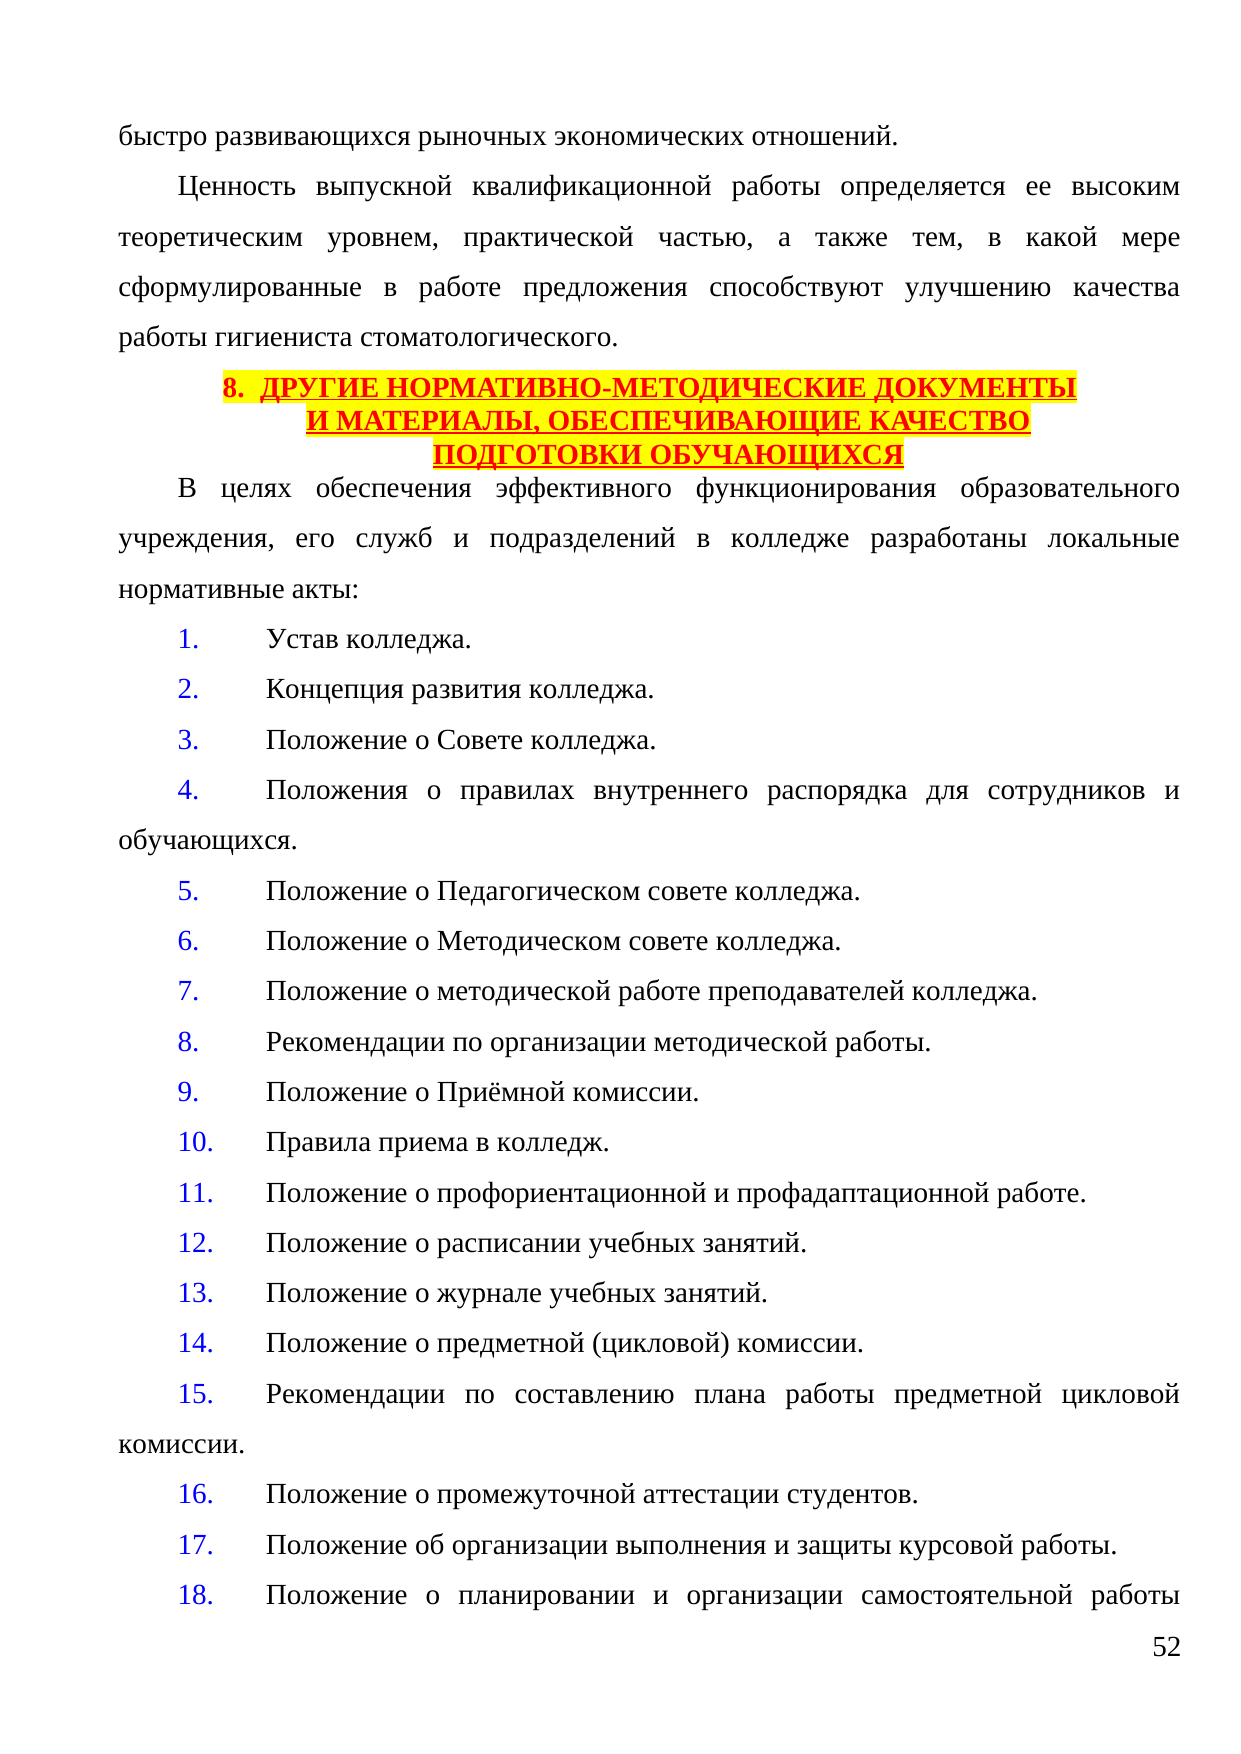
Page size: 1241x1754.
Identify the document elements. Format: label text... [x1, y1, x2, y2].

list Положение о методической работе преподавателей колледжа. [118, 973, 1181, 1007]
list ДРУГИЕ НОРМАТИВНО-МЕТОДИЧЕСКИЕ ДОКУМЕНТЫ И МАТЕРИАЛЫ, ОБЕСПЕЧИВАЮЩИЕ КАЧЕСТВО ПОДГОТОВКИ ОБУЧАЮЩИХСЯ [904, 370, 1181, 470]
list ДРУГИЕ НОРМАТИВНО-МЕТОДИЧЕСКИЕ ДОКУМЕНТЫ И МАТЕРИАЛЫ, ОБЕСПЕЧИВАЮЩИЕ КАЧЕСТВО ПОДГОТОВКИ ОБУЧАЮЩИХСЯ [118, 370, 433, 470]
list Положение о предметной (цикловой) комиссии. [118, 1326, 1181, 1359]
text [118, 118, 1181, 152]
list Положение о промежуточной аттестации студентов. [118, 1477, 1181, 1510]
list Рекомендации по составлению плана работы предметной цикловой комиссии. [118, 1376, 1181, 1460]
list Положение о журнале учебных занятий. [118, 1275, 1181, 1309]
list Положение о расписании учебных занятий. [118, 1225, 1181, 1258]
list Положение о Педагогическом совете колледжа. [118, 873, 1181, 906]
list Концепция развития колледжа. [118, 672, 1181, 705]
list Рекомендации по организации методической работы. [118, 1024, 1181, 1057]
list Правила приема в колледж. [118, 1124, 1181, 1158]
list Положение об организации выполнения и защиты курсовой работы. [118, 1527, 1181, 1560]
text В целях обеспечения эффективного функционирования образовательного учреждения, его служб и подразделений в колледже разработаны локальные нормативные акты: [118, 470, 1181, 604]
list Положение о Совете колледжа. [118, 722, 1181, 755]
list Положение о Методическом совете колледжа. [118, 923, 1181, 957]
list Положение о профориентационной и профадаптационной работе. [118, 1175, 1181, 1208]
list Положения о правилах внутреннего распорядка для сотрудников и обучающихся. [118, 772, 1181, 856]
text Ценность выпускной квалификационной работы определяется ее высоким теоретическим уровнем, практической частью, а также тем, в какой мере сформулированные в работе предложения способствуют улучшению качества работы гигиениста стоматологического. [118, 168, 1181, 353]
list Устав колледжа. [118, 621, 1181, 655]
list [118, 1577, 1181, 1611]
list Положение о Приёмной комиссии. [118, 1074, 1181, 1108]
